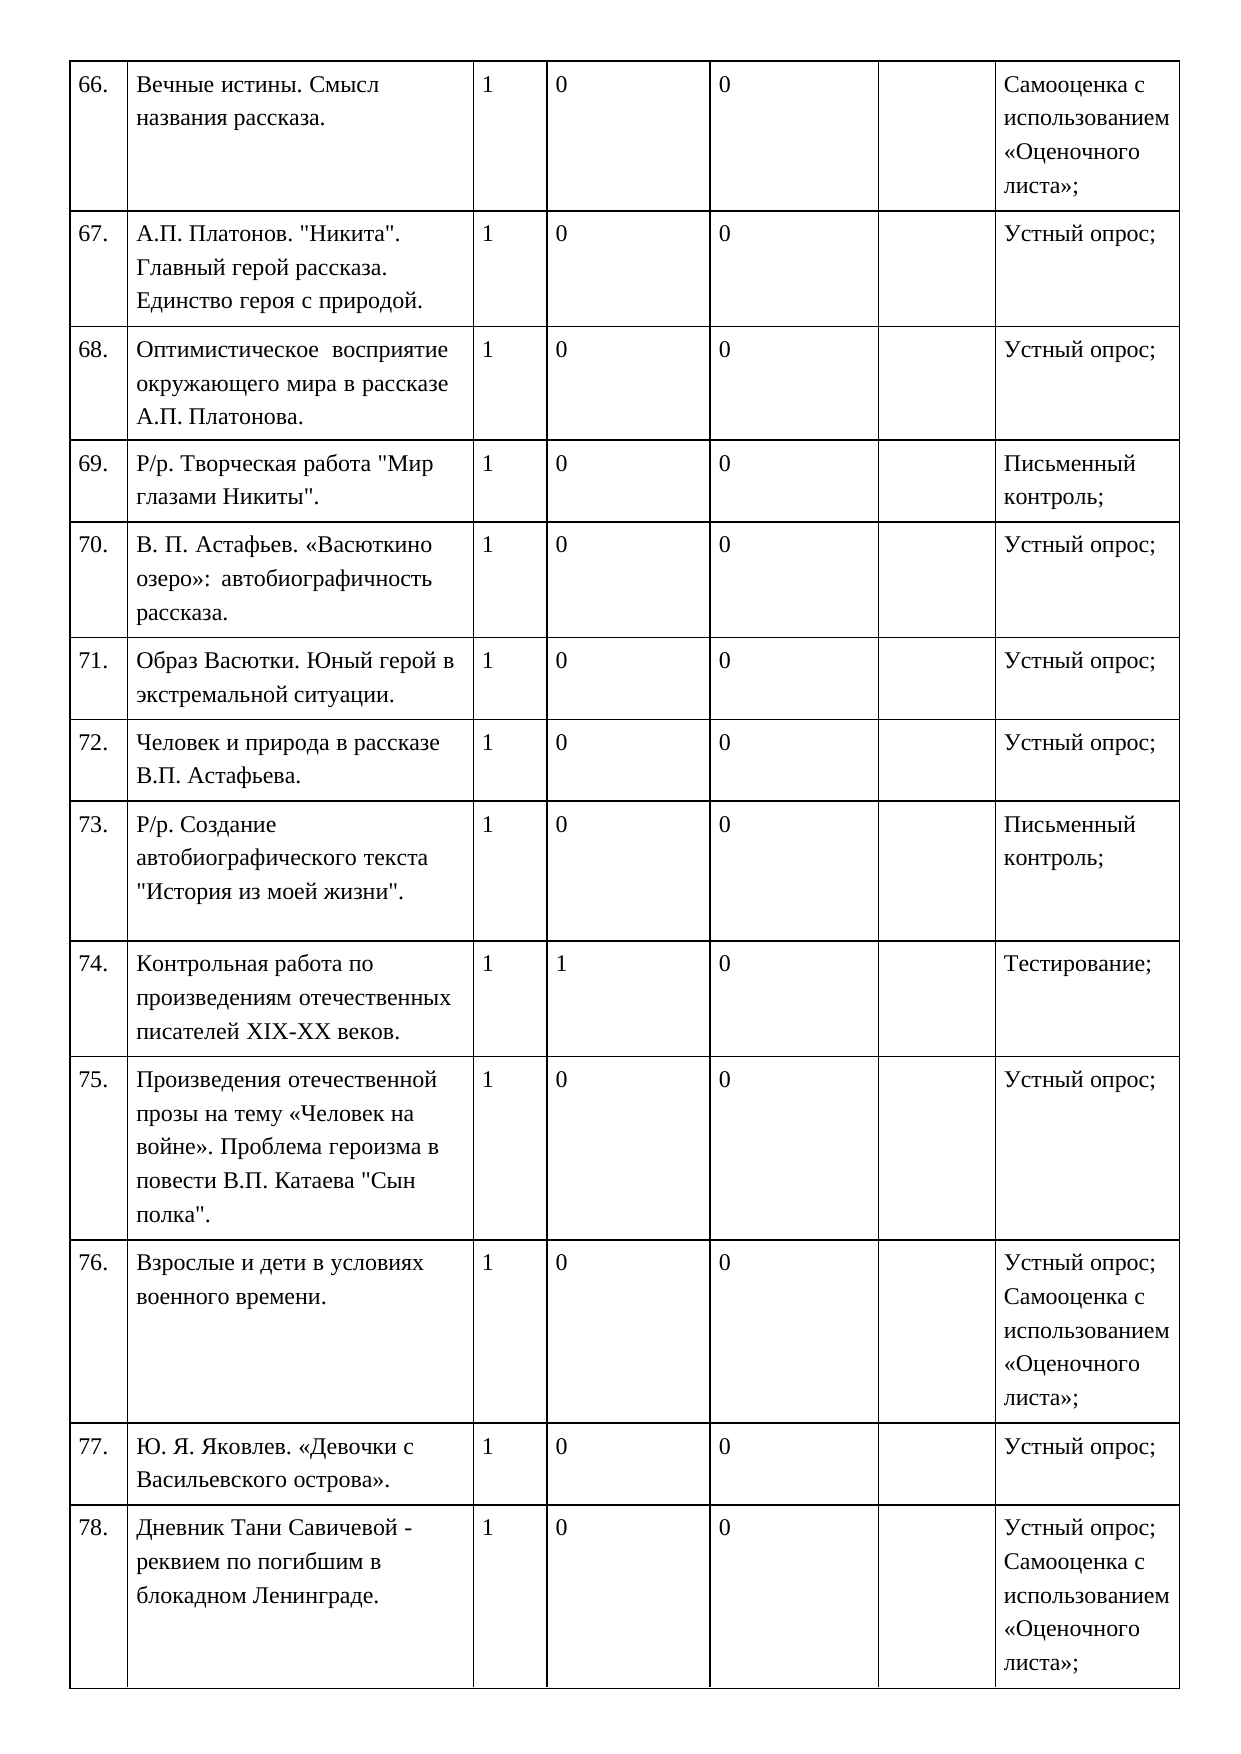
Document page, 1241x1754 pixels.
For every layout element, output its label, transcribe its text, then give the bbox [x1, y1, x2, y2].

table_cell 0 [548, 62, 709, 210]
table_cell 0 [711, 1057, 878, 1239]
table_cell 0 [548, 1424, 709, 1504]
table_cell [879, 942, 995, 1056]
table_cell [879, 1241, 995, 1422]
table_cell Самооценка с использованием «Оценочного листа»; [996, 62, 1179, 210]
table_cell Устный опрос; [996, 1057, 1179, 1239]
table_cell Контрольная работа по произведениям отечественных писателей XIX-XX веков. [128, 942, 473, 1056]
table_cell В. П. Астафьев. «Васюткино озеро»: автобиографичность рассказа. [128, 523, 473, 637]
table_cell 0 [548, 1506, 709, 1687]
table_cell Р/р. Творческая работа "Мир глазами Никиты". [128, 441, 473, 521]
table_cell Письменный контроль; [996, 802, 1179, 940]
table_cell [879, 1424, 995, 1504]
table_cell [879, 638, 995, 718]
table_cell Устный опрос; [996, 638, 1179, 718]
table_cell 67. [71, 212, 127, 326]
table_cell 0 [548, 212, 709, 326]
table_cell [879, 1506, 995, 1687]
table_cell Устный опрос; Самооценка с использованием «Оценочного листа»; [996, 1241, 1179, 1422]
table_cell Оптимистическое восприятие окружающего мира в рассказе А.П. Платонова. [128, 327, 473, 439]
table_cell 77. [71, 1424, 127, 1504]
table_cell 75. [71, 1057, 127, 1239]
table_cell 72. [71, 720, 127, 800]
table_cell Письменный контроль; [996, 441, 1179, 521]
table_cell Устный опрос; [996, 1424, 1179, 1504]
table_cell 0 [548, 720, 709, 800]
table_cell [879, 1057, 995, 1239]
table_cell 0 [711, 523, 878, 637]
table_cell Устный опрос; [996, 212, 1179, 326]
table_cell 0 [711, 1424, 878, 1504]
table_cell 1 [474, 1424, 546, 1504]
table_cell [879, 720, 995, 800]
table_cell [879, 327, 995, 439]
table_cell 1 [548, 942, 709, 1056]
table_cell [879, 212, 995, 326]
table_cell Устный опрос; [996, 327, 1179, 439]
table_cell 0 [548, 638, 709, 718]
table_cell 66. [71, 62, 127, 210]
table_cell 1 [474, 523, 546, 637]
table_cell 0 [711, 802, 878, 940]
table_cell 0 [711, 212, 878, 326]
table_cell 0 [711, 327, 878, 439]
table_cell Произведения отечественной прозы на тему «Человек на войне». Проблема героизма в повести В.П. Катаева "Сын полка". [128, 1057, 473, 1239]
table_cell [879, 523, 995, 637]
table_cell 1 [474, 62, 546, 210]
table_cell 0 [711, 1241, 878, 1422]
table_cell Человек и природа в рассказе В.П. Астафьева. [128, 720, 473, 800]
table_cell 69. [71, 441, 127, 521]
table_cell 1 [474, 1057, 546, 1239]
table_cell 1 [474, 638, 546, 718]
table_cell Дневник Тани Савичевой - реквием по погибшим в блокадном Ленинграде. [128, 1506, 473, 1687]
table_cell Устный опрос; [996, 720, 1179, 800]
table_cell 1 [474, 802, 546, 940]
table_cell [879, 802, 995, 940]
table_cell [879, 441, 995, 521]
table_cell 0 [711, 1506, 878, 1687]
table_cell Р/р. Создание автобиографического текста "История из моей жизни". [128, 802, 473, 940]
table_cell 0 [711, 62, 878, 210]
table_cell Устный опрос; [996, 523, 1179, 637]
table_cell 1 [474, 327, 546, 439]
table_cell Образ Васютки. Юный герой в экстремальной ситуации. [128, 638, 473, 718]
table_cell 68. [71, 327, 127, 439]
table_cell Взрослые и дети в условиях военного времени. [128, 1241, 473, 1422]
table_cell 0 [548, 441, 709, 521]
table_cell 0 [548, 523, 709, 637]
table_cell 0 [711, 638, 878, 718]
table_cell 73. [71, 802, 127, 940]
table_cell 78. [71, 1506, 127, 1687]
table_cell 1 [474, 1506, 546, 1687]
table_cell 0 [711, 720, 878, 800]
table_cell [879, 62, 995, 210]
table_cell 0 [548, 327, 709, 439]
table_cell 71. [71, 638, 127, 718]
table_cell 70. [71, 523, 127, 637]
table_cell 0 [548, 1241, 709, 1422]
table_cell 1 [474, 441, 546, 521]
table_cell Ю. Я. Яковлев. «Девочки с Васильевского острова». [128, 1424, 473, 1504]
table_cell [996, 1506, 1179, 1687]
table_cell Тестирование; [996, 942, 1179, 1056]
table_cell 1 [474, 942, 546, 1056]
table_cell 74. [71, 942, 127, 1056]
table_cell 0 [711, 942, 878, 1056]
table_cell А.П. Платонов. "Никита". Главный герой рассказа. Единство героя с природой. [128, 212, 473, 326]
table_cell 0 [711, 441, 878, 521]
table_cell Вечные истины. Смысл названия рассказа. [128, 62, 473, 210]
table_cell 1 [474, 720, 546, 800]
table_cell 1 [474, 1241, 546, 1422]
table_cell 76. [71, 1241, 127, 1422]
table_cell 1 [474, 212, 546, 326]
table_cell 0 [548, 802, 709, 940]
table_cell 0 [548, 1057, 709, 1239]
